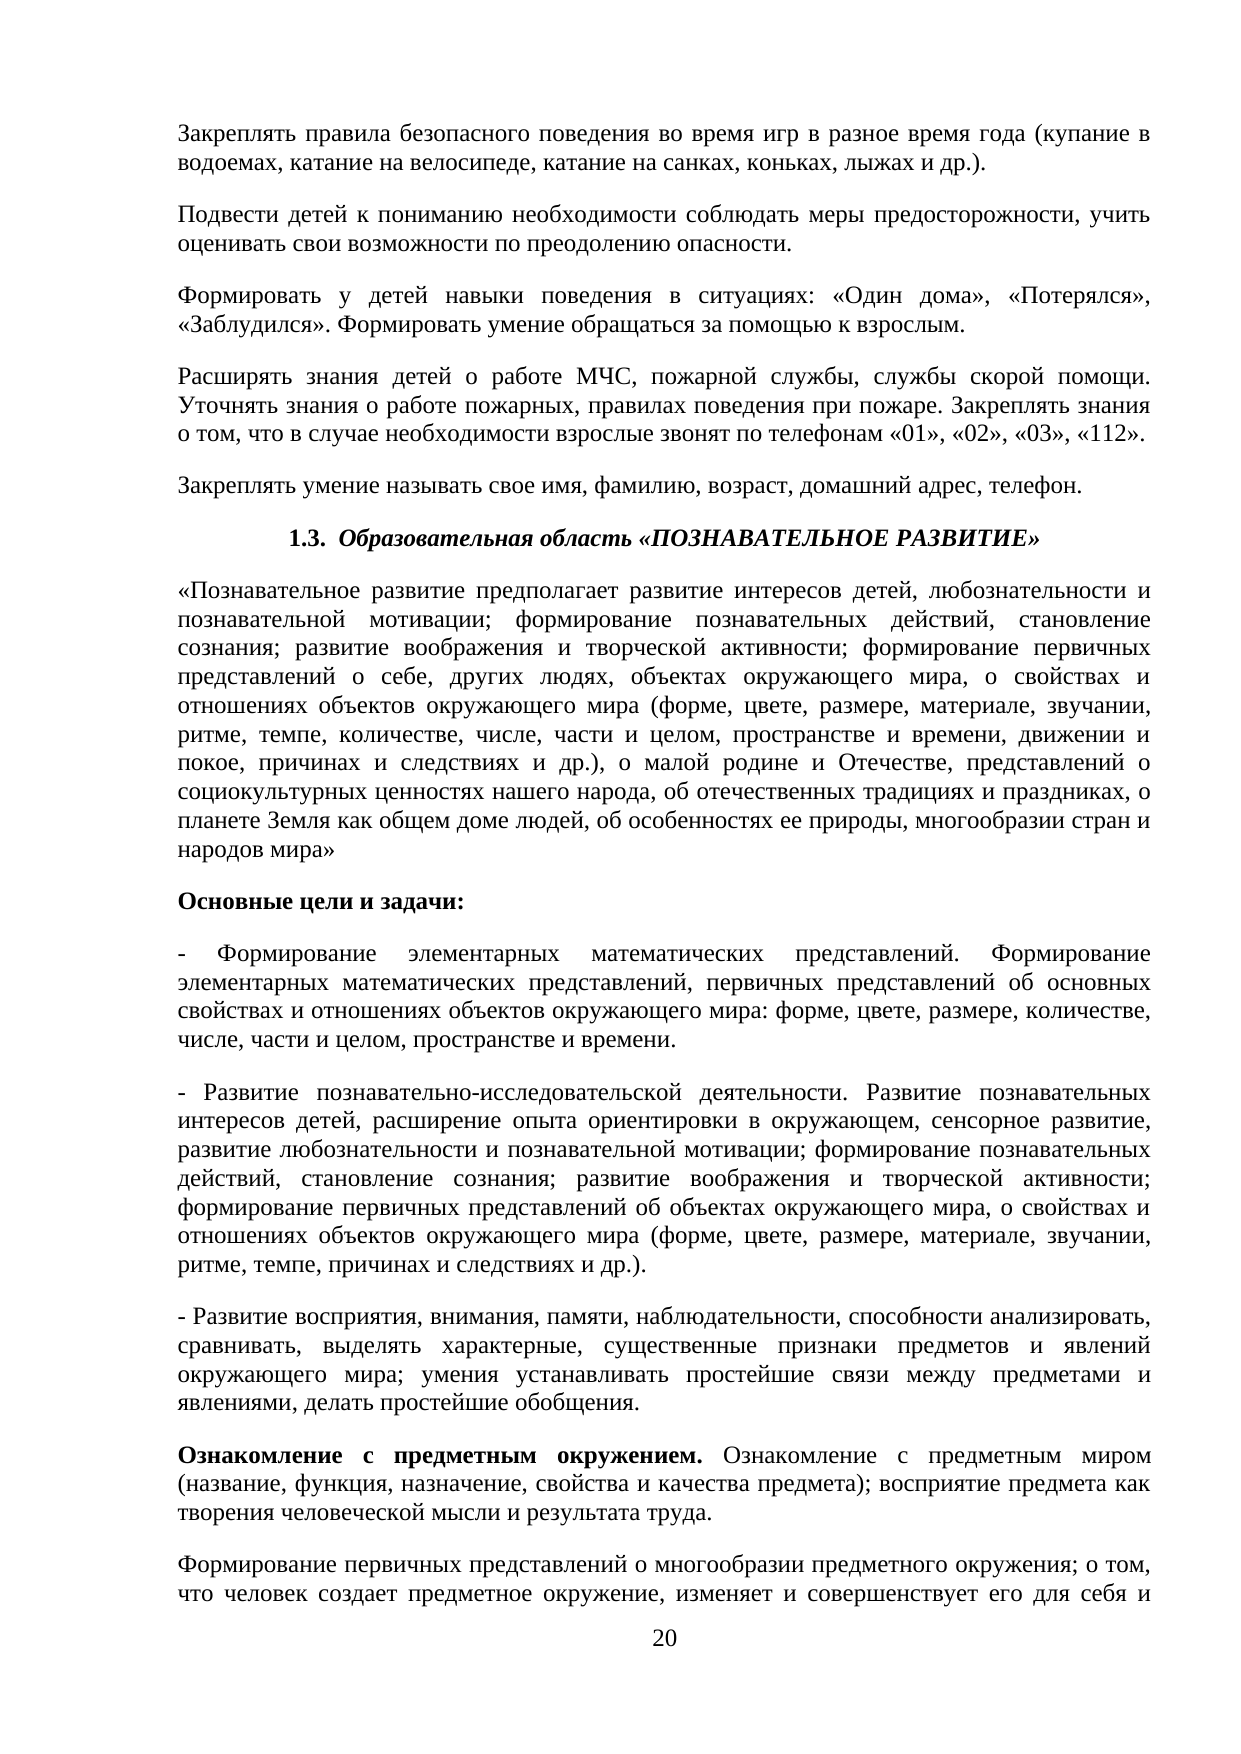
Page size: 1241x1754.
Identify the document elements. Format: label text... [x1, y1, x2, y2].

text - Развитие познавательно-исследовательской деятельности. Развитие познавательных интересов детей, расширение опыта ориентировки в окружающем, сенсорное развитие, развитие любознательности и познавательной мотивации; формирование познавательных действий, становление сознания; развитие воображения и творческой активности; формирование первичных представлений об объектах окружающего мира, о свойствах и отношениях объектов окружающего мира (форме, цвете, размере, материале, звучании, ритме, темпе, причинах и следствиях и др.). [177, 1077, 1152, 1278]
text Основные цели и задачи: [177, 886, 1152, 915]
text «Познавательное развитие предполагает развитие интересов детей, любознательности и познавательной мотивации; формирование познавательных действий, становление сознания; развитие воображения и творческой активности; формирование первичных представлений о себе, других людях, объектах окружающего мира, о свойствах и отношениях объектов окружающего мира (форме, цвете, размере, материале, звучании, ритме, темпе, количестве, числе, части и целом, пространстве и времени, движении и покое, причинах и следствиях и др.), о малой родине и Отечестве, представлений о социокультурных ценностях нашего народа, об отечественных традициях и праздниках, о планете Земля как общем доме людей, об особенностях ее природы, многообразии стран и народов мира» [177, 575, 1152, 862]
text Закреплять правила безопасного поведения во время игр в разное время года (купание в водоемах, катание на велосипеде, катание на санках, коньках, лыжах и др.). [177, 118, 1152, 176]
text Формировать у детей навыки поведения в ситуациях: «Один дома», «Потерялся», «Заблудился». Формировать умение обращаться за помощью к взрослым. [177, 280, 1152, 337]
text Ознакомление с предметным окружением. Ознакомление с предметным миром (название, функция, назначение, свойства и качества предмета); восприятие предмета как творения человеческой мысли и результата труда. [177, 1440, 1152, 1526]
text Расширять знания детей о работе МЧС, пожарной службы, службы скорой помощи. Уточнять знания о работе пожарных, правилах поведения при пожаре. Закреплять знания о том, что в случае необходимости взрослые звонят по телефонам «01», «02», «03», «112». [177, 361, 1152, 447]
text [177, 1549, 1152, 1607]
text - Формирование элементарных математических представлений. Формирование элементарных математических представлений, первичных представлений об основных свойствах и отношениях объектов окружающего мира: форме, цвете, размере, количестве, числе, части и целом, пространстве и времени. [177, 938, 1152, 1053]
text Подвести детей к пониманию необходимости соблюдать меры предосторожности, учить оценивать свои возможности по преодолению опасности. [177, 199, 1152, 257]
text 1.3. Образовательная область «ПОЗНАВАТЕЛЬНОЕ РАЗВИТИЕ» [177, 523, 1152, 552]
text Закреплять умение называть свое имя, фамилию, возраст, домашний адрес, телефон. [177, 471, 1152, 499]
text - Развитие восприятия, внимания, памяти, наблюдательности, способности анализировать, сравнивать, выделять характерные, существенные признаки предметов и явлений окружающего мира; умения устанавливать простейшие связи между предметами и явлениями, делать простейшие обобщения. [177, 1301, 1152, 1416]
